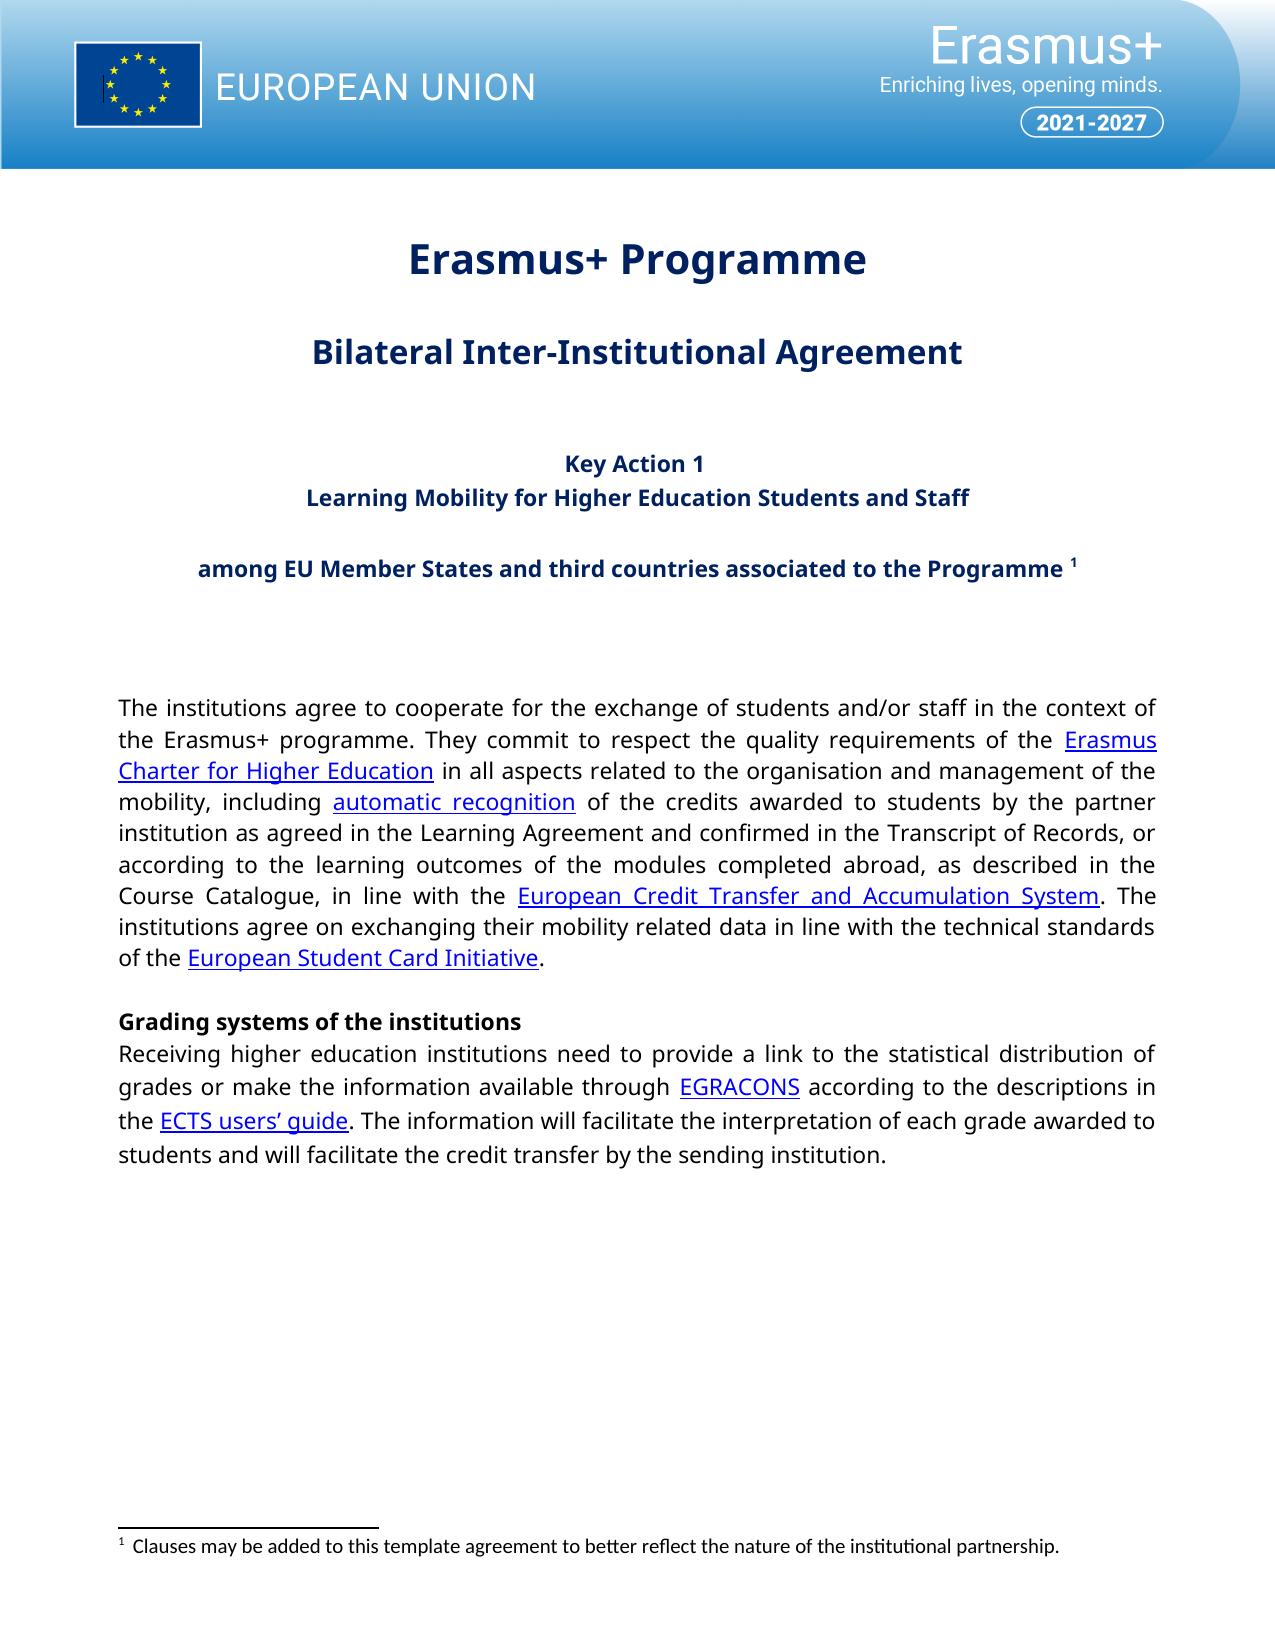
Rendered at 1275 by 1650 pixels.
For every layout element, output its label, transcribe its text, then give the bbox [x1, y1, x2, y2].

picture [0, 0, 1275, 169]
text Key Action 1 Learning Mobility for Higher Education Students and Staff [118, 448, 1157, 513]
text among EU Member States and third countries associated to the Programme [118, 553, 1157, 584]
text The institutions agree to cooperate for the exchange of students and/or staff in the context of the Erasmus+ programme. They commit to respect the quality requirements of the Erasmus Charter for Higher Education in all aspects related to the organisation and management of the mobility, including automatic recognition of the credits awarded to students by the partner institution as agreed in the Learning Agreement and confirmed in the Transcript of Records, or according to the learning outcomes of the modules completed abroad, as described in the Course Catalogue, in line with the European Credit Transfer and Accumulation System. The institutions agree on exchanging their mobility related data in line with the technical standards of the European Student Card Initiative. [118, 692, 1157, 974]
text Erasmus+ Programme [118, 230, 1157, 287]
text Receiving higher education institutions need to provide a link to the statistical distribution of grades or make the information available through EGRACONS according to the descriptions in the ECTS users’ guide. The information will facilitate the interpretation of each grade awarded to students and will facilitate the credit transfer by the sending institution. [118, 1037, 1157, 1170]
text Bilateral Inter-Institutional Agreement [118, 329, 1157, 374]
text Grading systems of the institutions [118, 1006, 1157, 1037]
